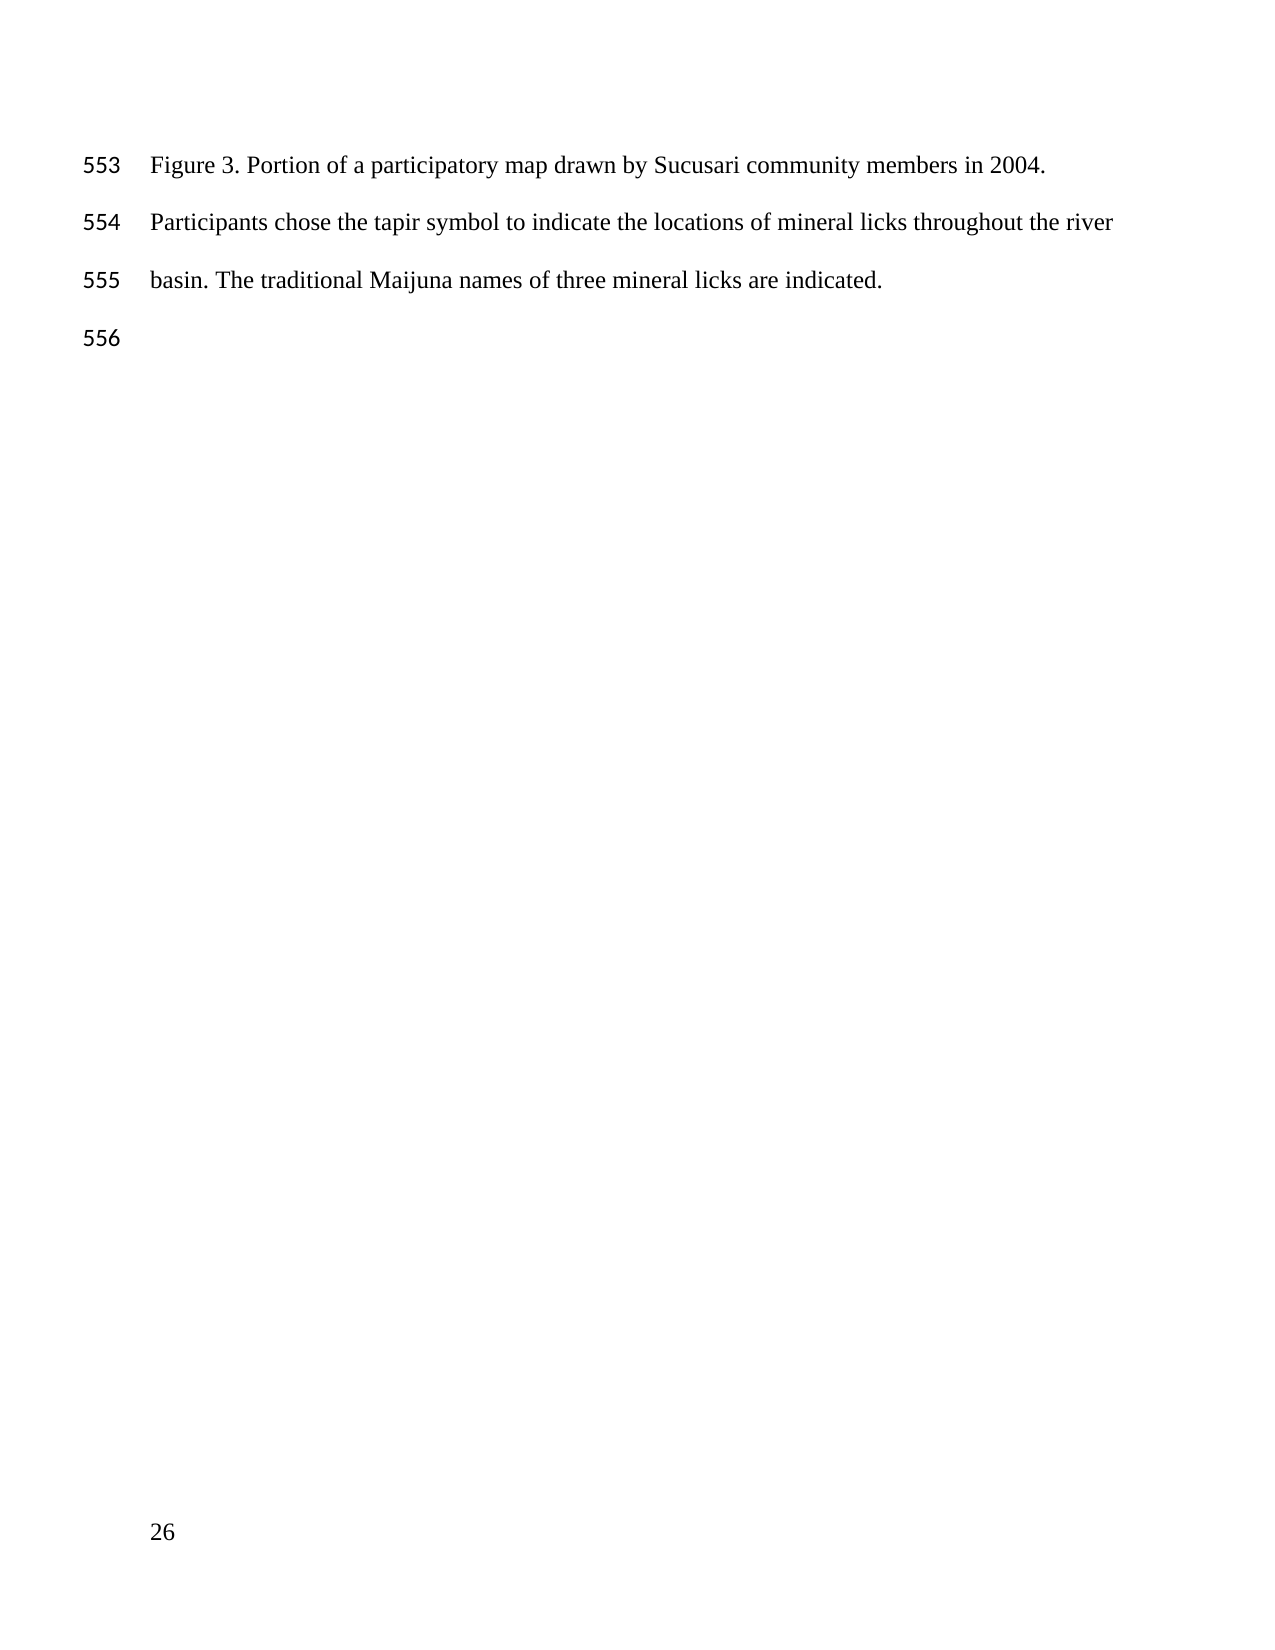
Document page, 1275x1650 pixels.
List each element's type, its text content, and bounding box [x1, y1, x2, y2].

text Figure 3. Portion of a participatory map drawn by Sucusari community members in 2004. Participants chose the tapir symbol to indicate the locations of mineral licks throughout the river basin. The traditional Maijuna names of three mineral licks are indicated. [150, 150, 1125, 294]
